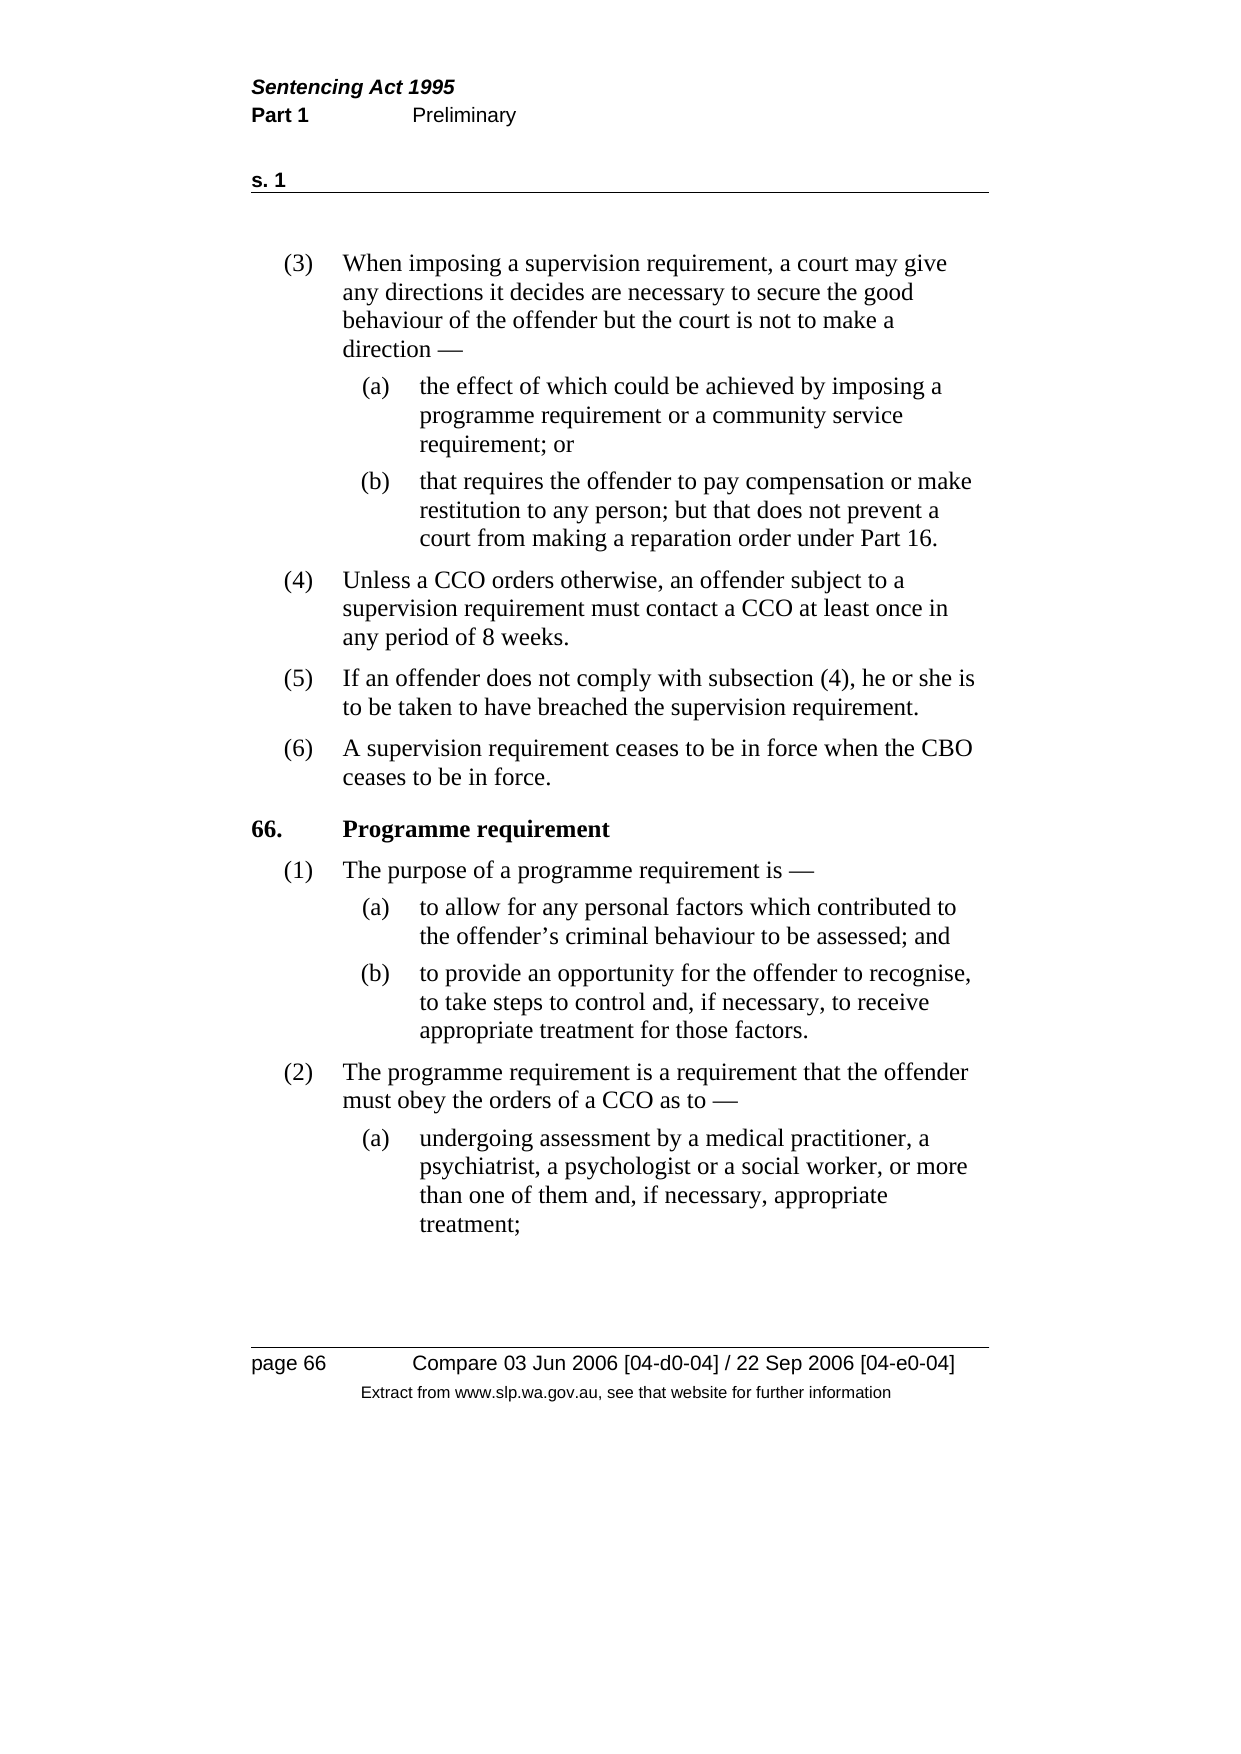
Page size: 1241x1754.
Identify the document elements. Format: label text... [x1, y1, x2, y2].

text (5) If an offender does not comply with subsection (4), he or she is to be taken to have breached the supervision requirement. [251, 663, 989, 721]
text (a) undergoing assessment by a medical practitioner, a psychiatrist, a psychologist or a social worker, or more than one of them and, if necessary, appropriate treatment; [251, 1123, 989, 1238]
text (b) to provide an opportunity for the offender to recognise, to take steps to control and, if necessary, to receive appropriate treatment for those factors. [251, 958, 989, 1044]
text (1) The purpose of a programme requirement is — [251, 855, 989, 884]
text (a) the effect of which could be achieved by imposing a programme requirement or a community service requirement; or [251, 371, 989, 458]
subtitle 66. Programme requirement [251, 814, 989, 843]
text (b) that requires the offender to pay compensation or make restitution to any person; but that does not prevent a court from making a reparation order under Part 16. [251, 466, 989, 552]
text (2) The programme requirement is a requirement that the offender must obey the orders of a CCO as to — [251, 1057, 989, 1114]
text (6) A supervision requirement ceases to be in force when the CBO ceases to be in force. [251, 733, 989, 791]
text (a) to allow for any personal factors which contributed to the offender’s criminal behaviour to be assessed; and [251, 892, 989, 950]
text (4) Unless a CCO orders otherwise, an offender subject to a supervision requirement must contact a CCO at least once in any period of 8 weeks. [251, 565, 989, 651]
text (3) When imposing a supervision requirement, a court may give any directions it decides are necessary to secure the good behaviour of the offender but the court is not to make a direction — [251, 248, 989, 363]
